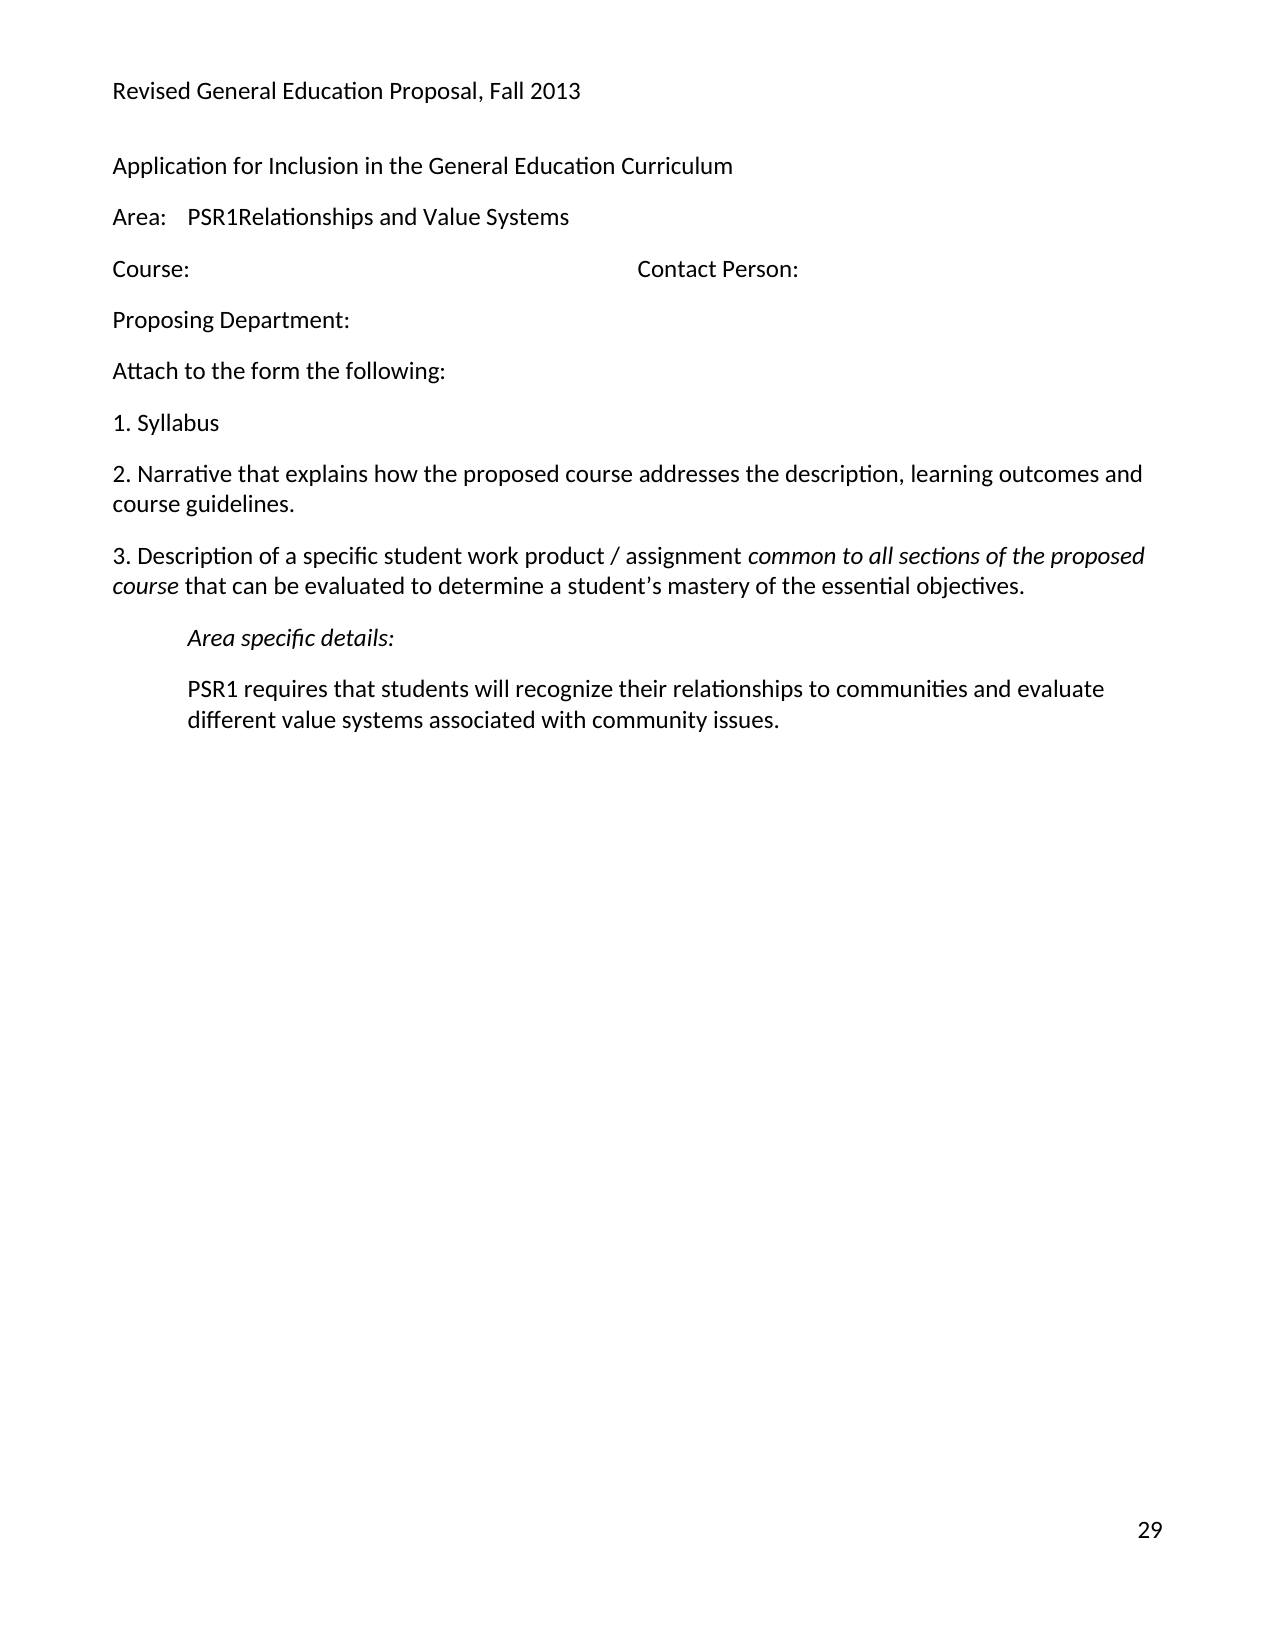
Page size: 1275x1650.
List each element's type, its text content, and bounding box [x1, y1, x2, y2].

text Area: PSR1Relationships and Value Systems [112, 201, 1162, 232]
text 2. Narrative that explains how the proposed course addresses the description, learning outcomes and course guidelines. [112, 458, 1162, 519]
text 3. Description of a specific student work product / assignment common to all sections of the proposed course that can be evaluated to determine a student’s mastery of the essential objectives. [112, 540, 1162, 601]
text Application for Inclusion in the General Education Curriculum [112, 150, 1162, 181]
text Course: Contact Person: [112, 253, 1162, 283]
text PSR1 requires that students will recognize their relationships to communities and evaluate different value systems associated with community issues. [187, 673, 1162, 734]
text Area specific details: [112, 622, 1162, 652]
text Proposing Department: [112, 304, 1162, 334]
text Attach to the form the following: [112, 355, 1162, 386]
text 1. Syllabus [112, 407, 1162, 437]
